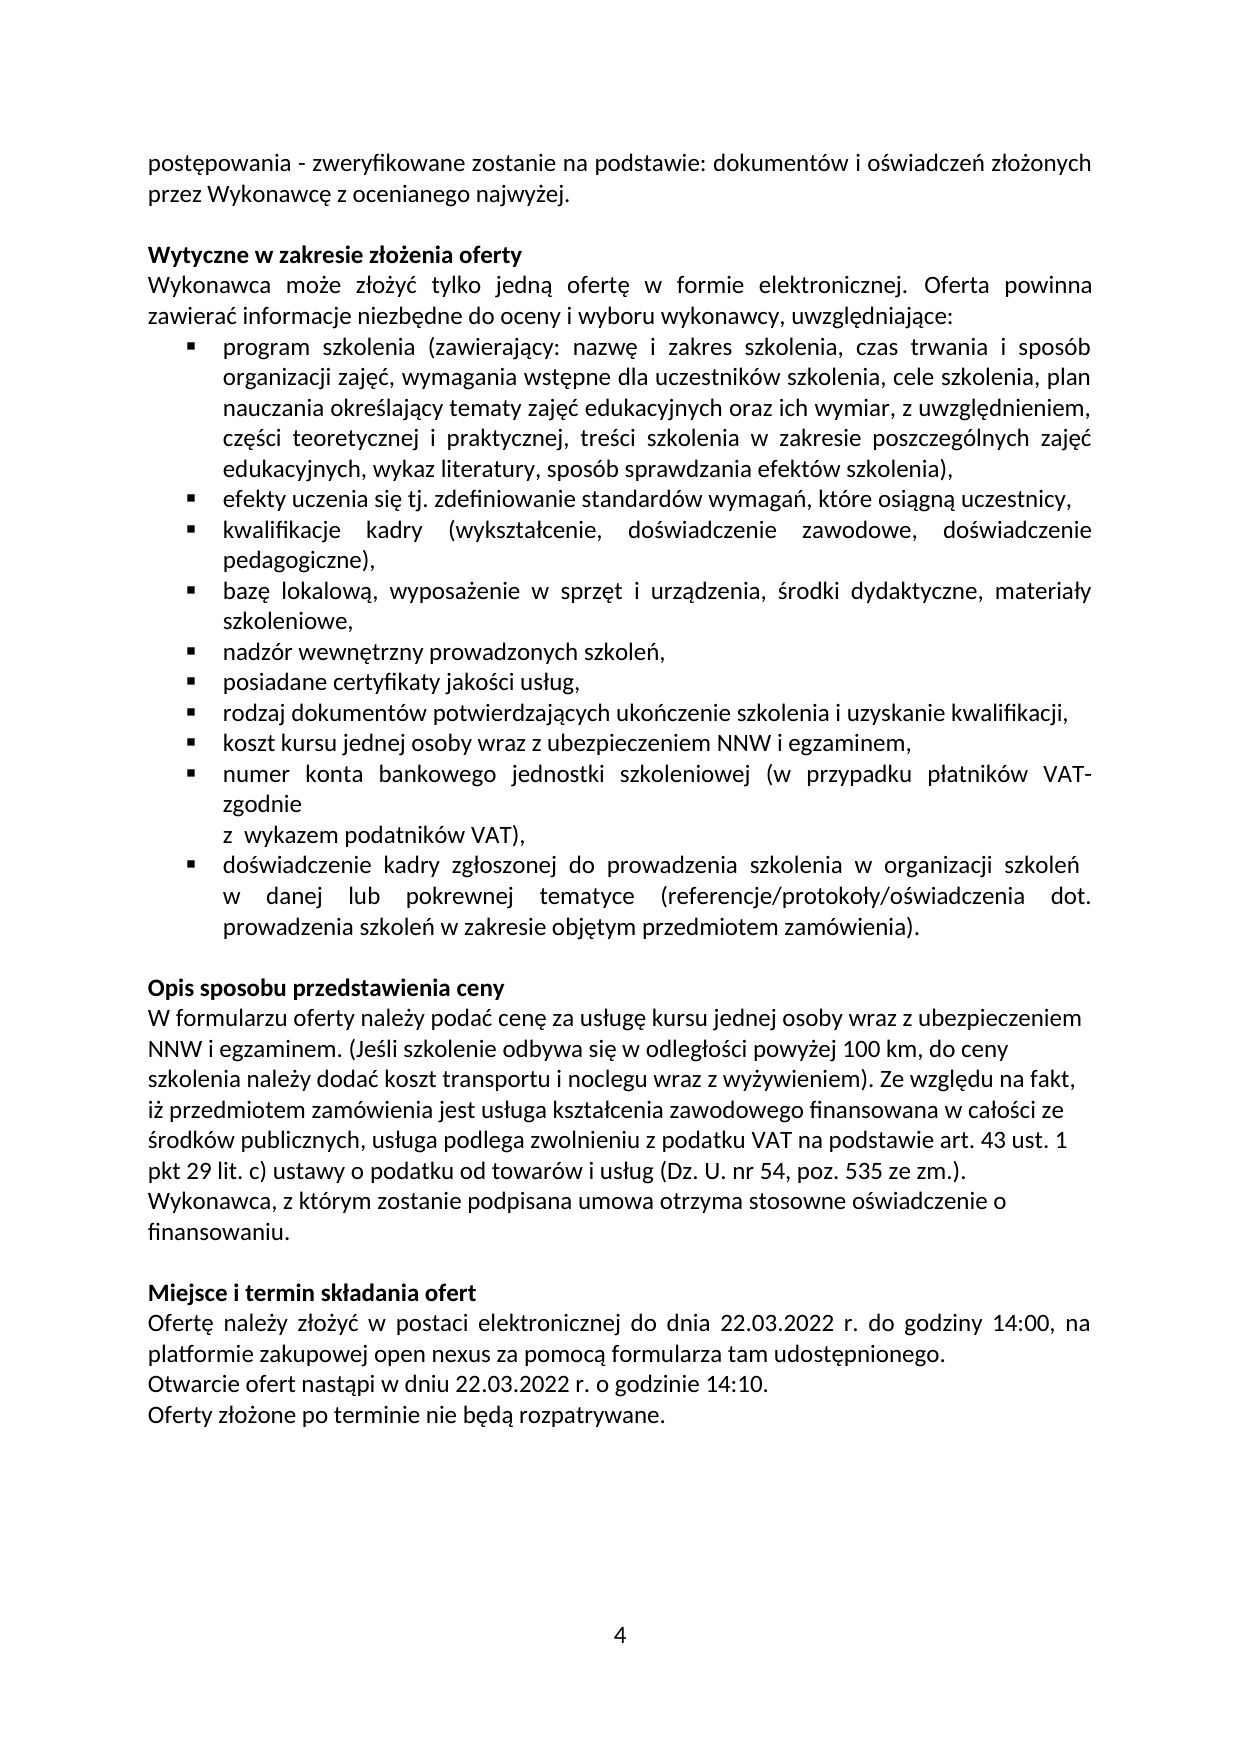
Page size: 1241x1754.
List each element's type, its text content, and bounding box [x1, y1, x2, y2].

text Ofertę należy złożyć w postaci elektronicznej do dnia 22.03.2022 r. do godziny 14:00, na platformie zakupowej open nexus za pomocą formularza tam udostępnionego. [148, 1307, 1093, 1368]
list bazę lokalową, wyposażenie w sprzęt i urządzenia, środki dydaktyczne, materiały szkoleniowe, [185, 575, 1093, 636]
list numer konta bankowego jednostki szkoleniowej (w przypadku płatników VAT- zgodnie z wykazem podatników VAT), [185, 758, 1093, 849]
list program szkolenia (zawierający: nazwę i zakres szkolenia, czas trwania i sposób organizacji zajęć, wymagania wstępne dla uczestników szkolenia, cele szkolenia, plan nauczania określający tematy zajęć edukacyjnych oraz ich wymiar, z uwzględnieniem, części teoretycznej i praktycznej, treści szkolenia w zakresie poszczególnych zajęć edukacyjnych, wykaz literatury, sposób sprawdzania efektów szkolenia), [185, 331, 1093, 483]
text Wytyczne w zakresie złożenia oferty [148, 239, 1093, 270]
list doświadczenie kadry zgłoszonej do prowadzenia szkolenia w organizacji szkoleń w danej lub pokrewnej tematyce (referencje/protokoły/oświadczenia dot. prowadzenia szkoleń w zakresie objętym przedmiotem zamówienia). [185, 849, 1093, 941]
list efekty uczenia się tj. zdefiniowanie standardów wymagań, które osiągną uczestnicy, [185, 483, 1093, 514]
text Miejsce i termin składania ofert [148, 1277, 1093, 1307]
text Oferty złożone po terminie nie będą rozpatrywane. [148, 1399, 1093, 1429]
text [148, 148, 1093, 209]
text Opis sposobu przedstawienia ceny [148, 972, 1093, 1002]
list koszt kursu jednej osoby wraz z ubezpieczeniem NNW i egzaminem, [185, 727, 1093, 758]
list rodzaj dokumentów potwierdzających ukończenie szkolenia i uzyskanie kwalifikacji, [185, 697, 1093, 727]
text Wykonawca może złożyć tylko jedną ofertę w formie elektronicznej. Oferta powinna zawierać informacje niezbędne do oceny i wyboru wykonawcy, uwzględniające: [148, 270, 1093, 331]
text Otwarcie ofert nastąpi w dniu 22.03.2022 r. o godzinie 14:10. [148, 1368, 1093, 1399]
text W formularzu oferty należy podać cenę za usługę kursu jednej osoby wraz z ubezpieczeniem NNW i egzaminem. (Jeśli szkolenie odbywa się w odległości powyżej 100 km, do ceny szkolenia należy dodać koszt transportu i noclegu wraz z wyżywieniem). Ze względu na fakt, iż przedmiotem zamówienia jest usługa kształcenia zawodowego finansowana w całości ze środków publicznych, usługa podlega zwolnieniu z podatku VAT na podstawie art. 43 ust. 1 pkt 29 lit. c) ustawy o podatku od towarów i usług (Dz. U. nr 54, poz. 535 ze zm.). Wykonawca, z którym zostanie podpisana umowa otrzyma stosowne oświadczenie o finansowaniu. [148, 1002, 1093, 1246]
list nadzór wewnętrzny prowadzonych szkoleń, [185, 636, 1093, 666]
list kwalifikacje kadry (wykształcenie, doświadczenie zawodowe, doświadczenie pedagogiczne), [185, 514, 1093, 575]
list posiadane certyfikaty jakości usług, [185, 666, 1093, 697]
